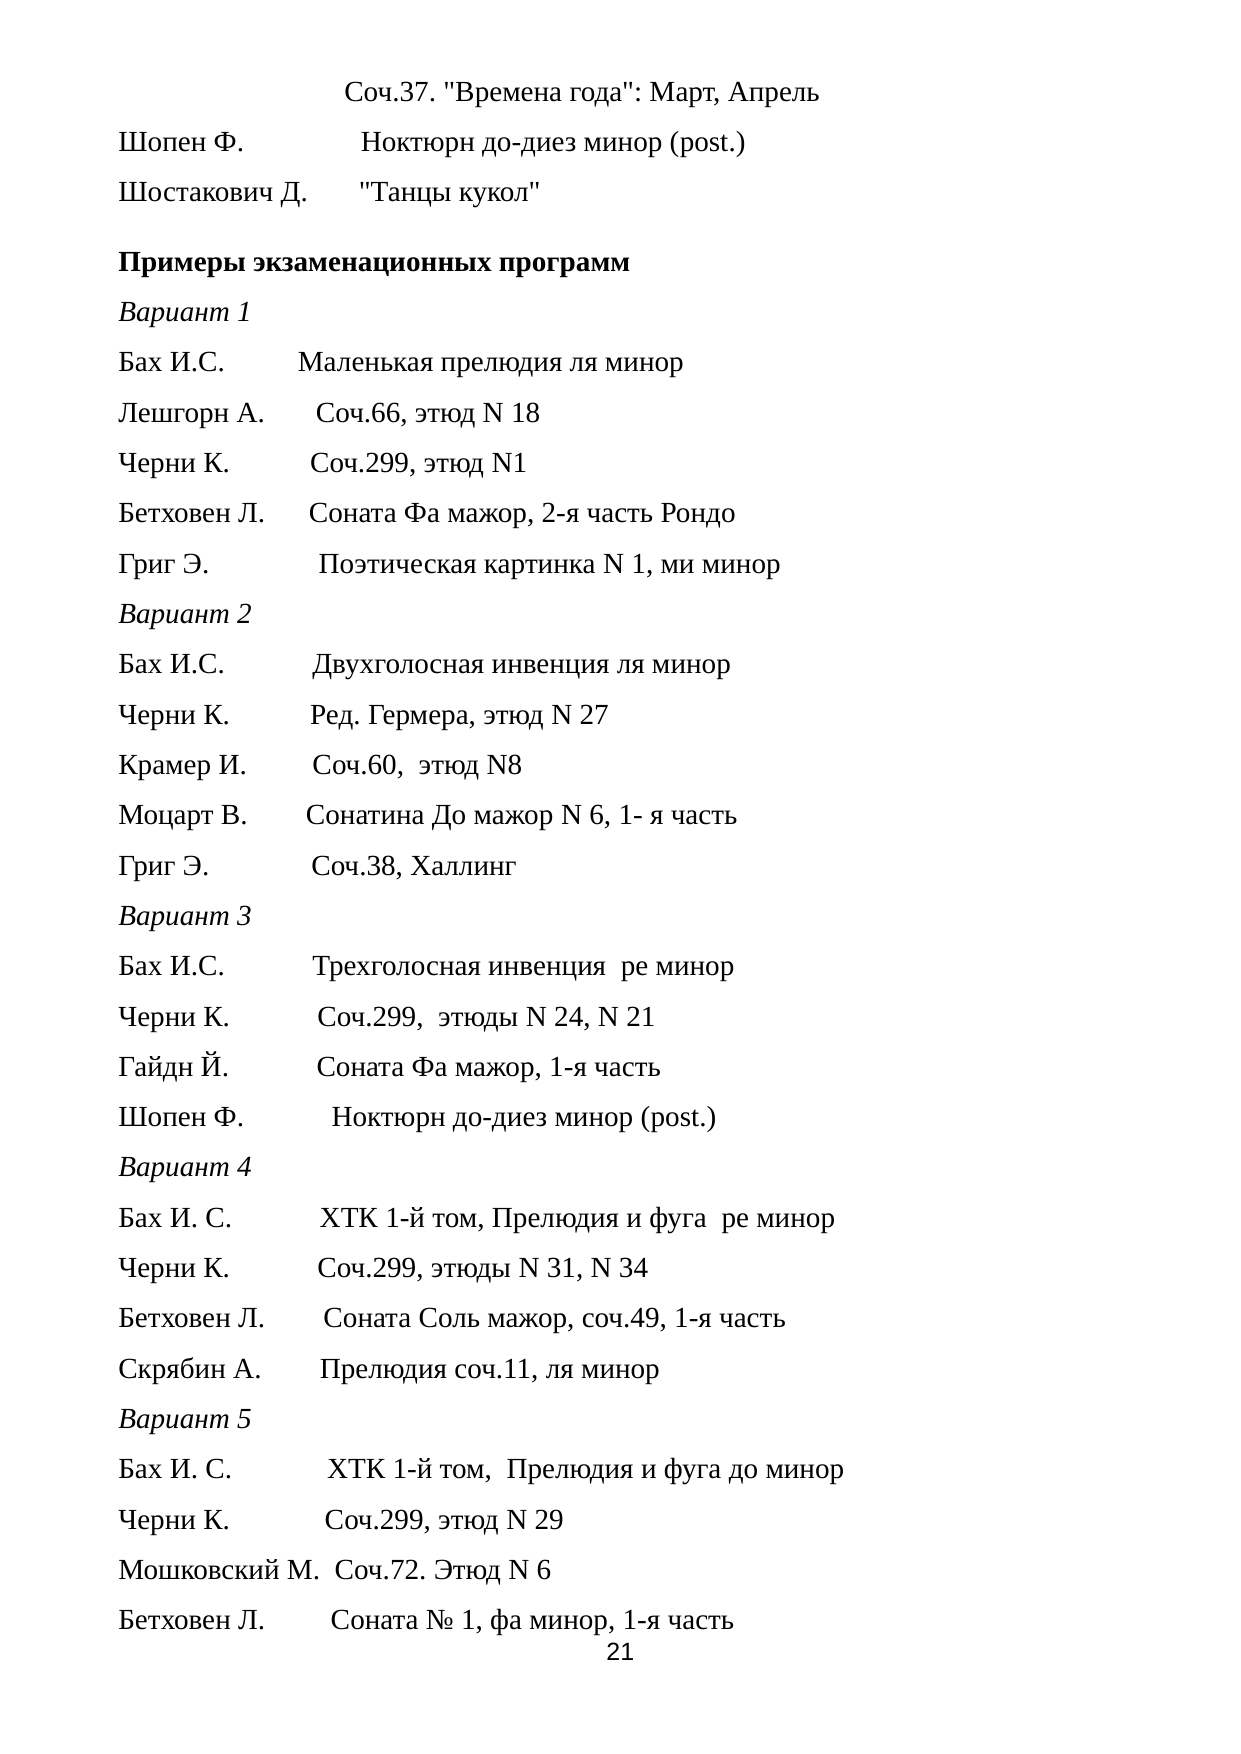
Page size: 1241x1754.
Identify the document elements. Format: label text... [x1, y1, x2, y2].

text Шопен Ф. Ноктюрн до-диез минор (post.) [118, 1099, 1122, 1133]
text Бах И. С. ХТК 1-й том, Прелюдия и фуга ре минор [118, 1200, 1122, 1233]
text Шостакович Д. "Танцы кукол" [118, 174, 1122, 208]
text Вариант 4 [118, 1149, 1122, 1183]
text Крамер И. Соч.60, этюд N8 [118, 747, 1122, 781]
text Черни К. Соч.299, этюды N 31, N 34 [118, 1250, 1122, 1284]
text Григ Э. Поэтическая картинка N 1, ми минор [118, 546, 1122, 579]
text Скрябин А. Прелюдия соч.11, ля минор [118, 1351, 1122, 1384]
text Бетховен Л. Соната Фа мажор, 2-я часть Рондо [118, 496, 1122, 529]
text Соч.37. "Времена года": Март, Апрель [118, 74, 1122, 107]
text Моцарт В. Сонатина До мажор N 6, 1- я часть [118, 797, 1122, 831]
text Вариант 5 [118, 1401, 1122, 1435]
text Черни К. Ред. Гермера, этюд N 27 [118, 697, 1122, 730]
text Бах И.С. Маленькая прелюдия ля минор [118, 344, 1122, 378]
text Вариант 2 [118, 596, 1122, 630]
text Гайдн Й. Соната Фа мажор, 1-я часть [118, 1049, 1122, 1082]
text Бах И.С. Трехголосная инвенция ре минор [118, 948, 1122, 982]
text Григ Э. Соч.38, Халлинг [118, 848, 1122, 881]
text Шопен Ф. Ноктюрн до-диез минор (post.) [118, 124, 1122, 158]
text Бетховен Л. Соната № 1, фа минор, 1-я часть [118, 1602, 1122, 1636]
text Лешгорн А. Соч.66, этюд N 18 [118, 395, 1122, 428]
text Бетховен Л. Соната Соль мажор, соч.49, 1-я часть [118, 1301, 1122, 1334]
text Черни К. Соч.299, этюд N1 [118, 445, 1122, 479]
text Бах И.С. Двухголосная инвенция ля минор [118, 646, 1122, 680]
text Мошковский М. Соч.72. Этюд N 6 [118, 1552, 1122, 1586]
text Вариант 1 [118, 294, 1122, 328]
text Примеры экзаменационных программ [118, 244, 1122, 277]
text Вариант 3 [118, 898, 1122, 932]
text Черни К. Соч.299, этюды N 24, N 21 [118, 999, 1122, 1032]
text Черни К. Соч.299, этюд N 29 [118, 1502, 1122, 1535]
text Бах И. С. ХТК 1-й том, Прелюдия и фуга до минор [118, 1451, 1122, 1485]
